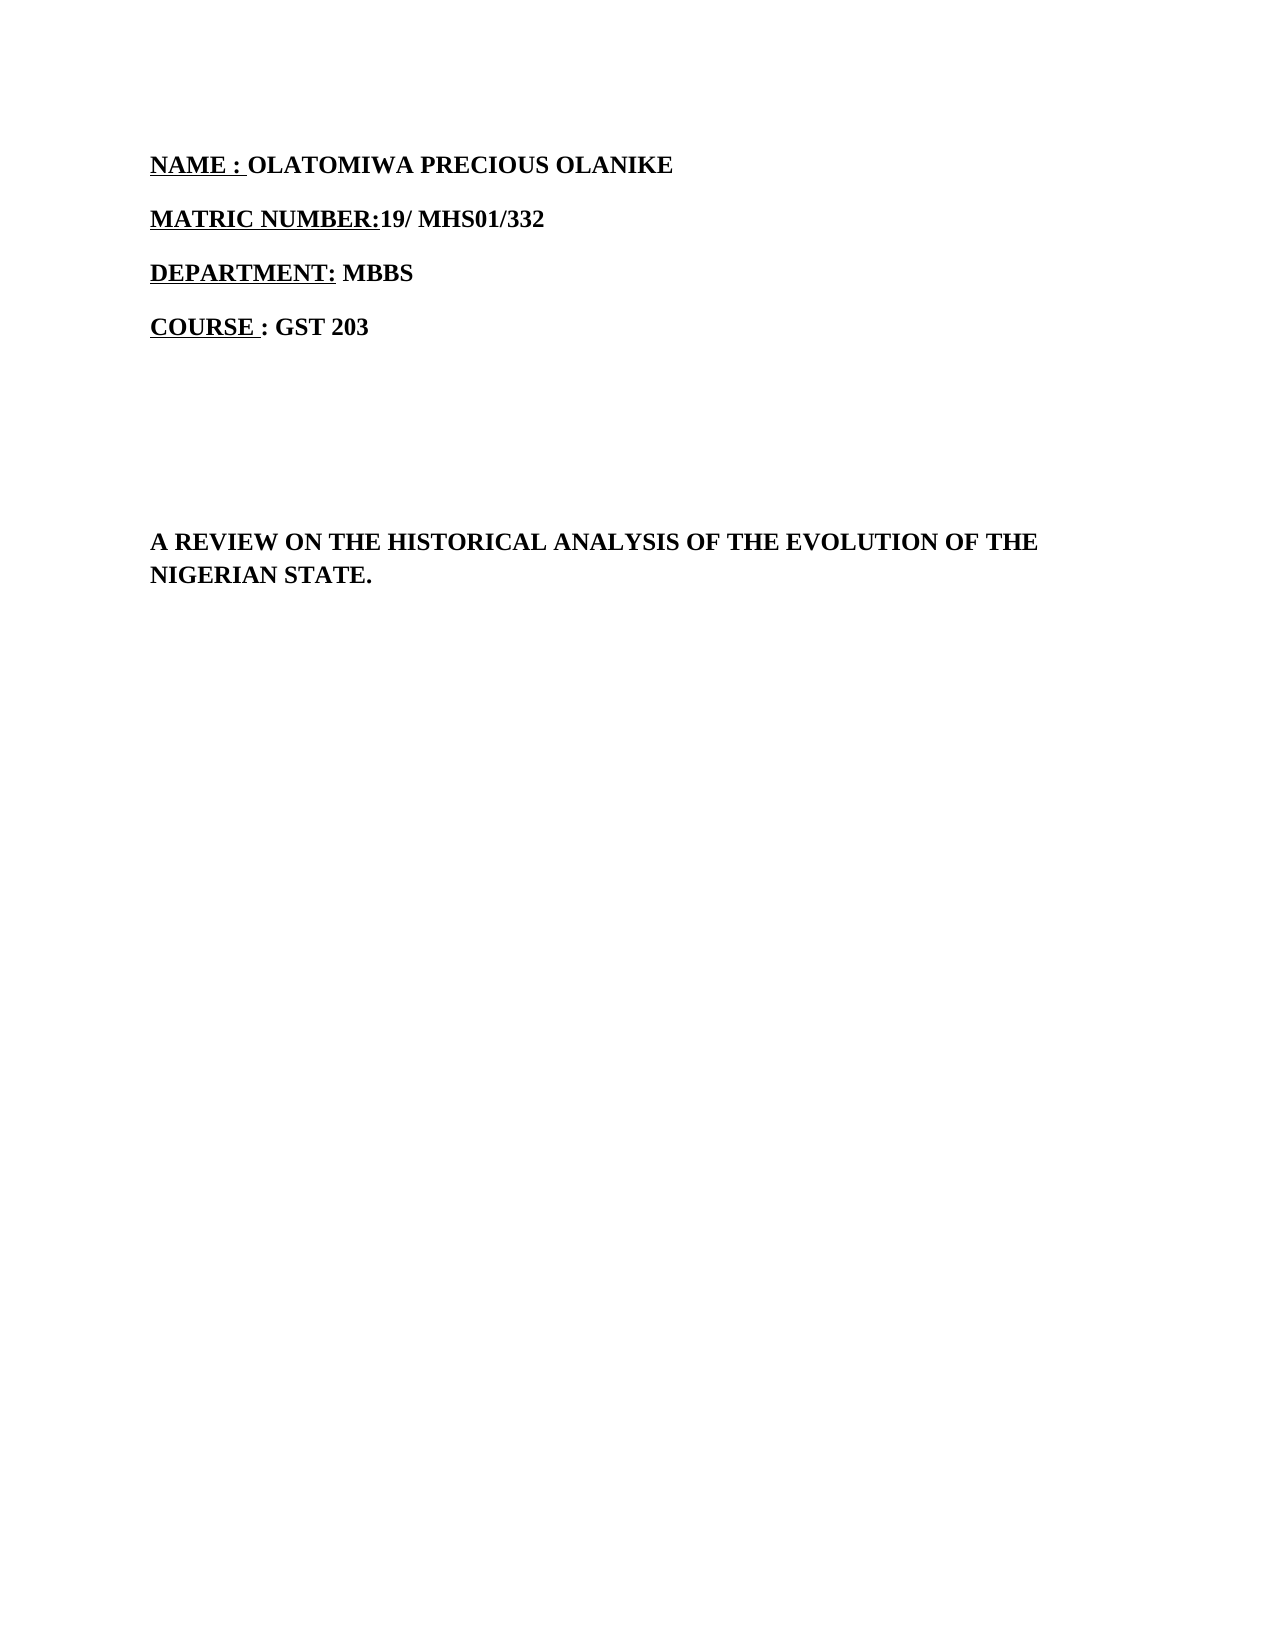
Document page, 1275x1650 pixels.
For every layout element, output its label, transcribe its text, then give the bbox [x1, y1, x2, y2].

text NAME : OLATOMIWA PRECIOUS OLANIKE [150, 150, 1125, 179]
text DEPARTMENT: MBBS [150, 258, 1125, 286]
text A REVIEW ON THE HISTORICAL ANALYSIS OF THE EVOLUTION OF THE NIGERIAN STATE. [150, 527, 1125, 589]
text MATRIC NUMBER:19/ MHS01/332 [150, 204, 1125, 233]
text COURSE : GST 203 [150, 312, 1125, 340]
